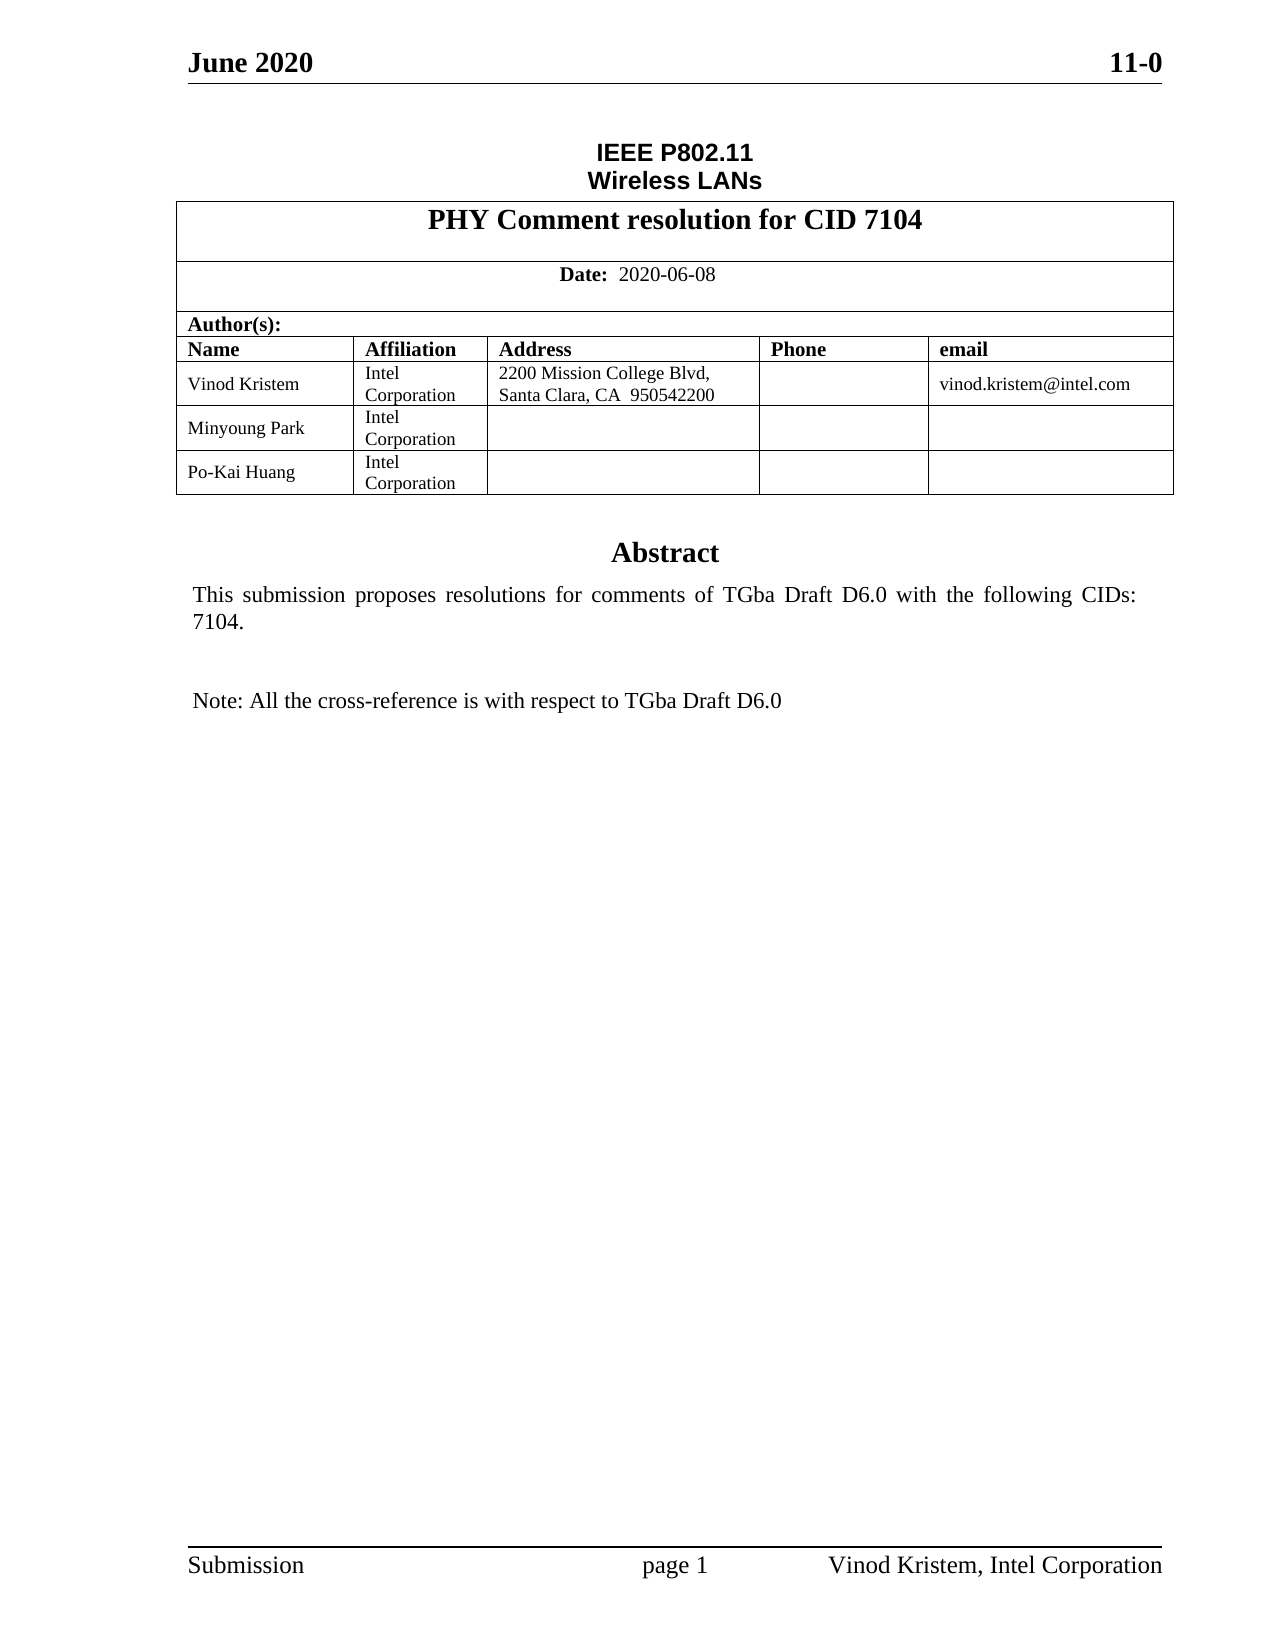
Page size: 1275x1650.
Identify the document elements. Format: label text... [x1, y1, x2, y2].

table_cell [929, 406, 1173, 449]
table_cell Minyoung Park [177, 406, 353, 449]
table_cell [760, 406, 928, 449]
table_cell [488, 451, 759, 494]
subtitle IEEE P802.11 Wireless LANs [187, 137, 1162, 195]
table_cell email [929, 337, 1173, 361]
table_cell Vinod Kristem [177, 362, 353, 405]
table_cell Phone [760, 337, 928, 361]
table_cell Po-Kai Huang [177, 451, 353, 494]
table_cell Author(s): [177, 312, 1173, 336]
table_cell [929, 451, 1173, 494]
table_cell Intel Corporation [354, 451, 487, 494]
table_cell Address [488, 337, 759, 361]
table_cell Intel Corporation [354, 406, 487, 449]
table_cell vinod.kristem@intel.com [929, 362, 1173, 405]
table_header PHY Comment resolution for CID 7104 [177, 202, 1173, 261]
table_cell 2200 Mission College Blvd, Santa Clara, CA 950542200 [488, 362, 759, 405]
table_cell [760, 362, 928, 405]
table_cell Name [177, 337, 353, 361]
table_cell [488, 406, 759, 449]
table_cell Affiliation [354, 337, 487, 361]
table_cell Date: 2020-06-08 [177, 262, 1173, 311]
table_cell [760, 451, 928, 494]
table_cell Intel Corporation [354, 362, 487, 405]
